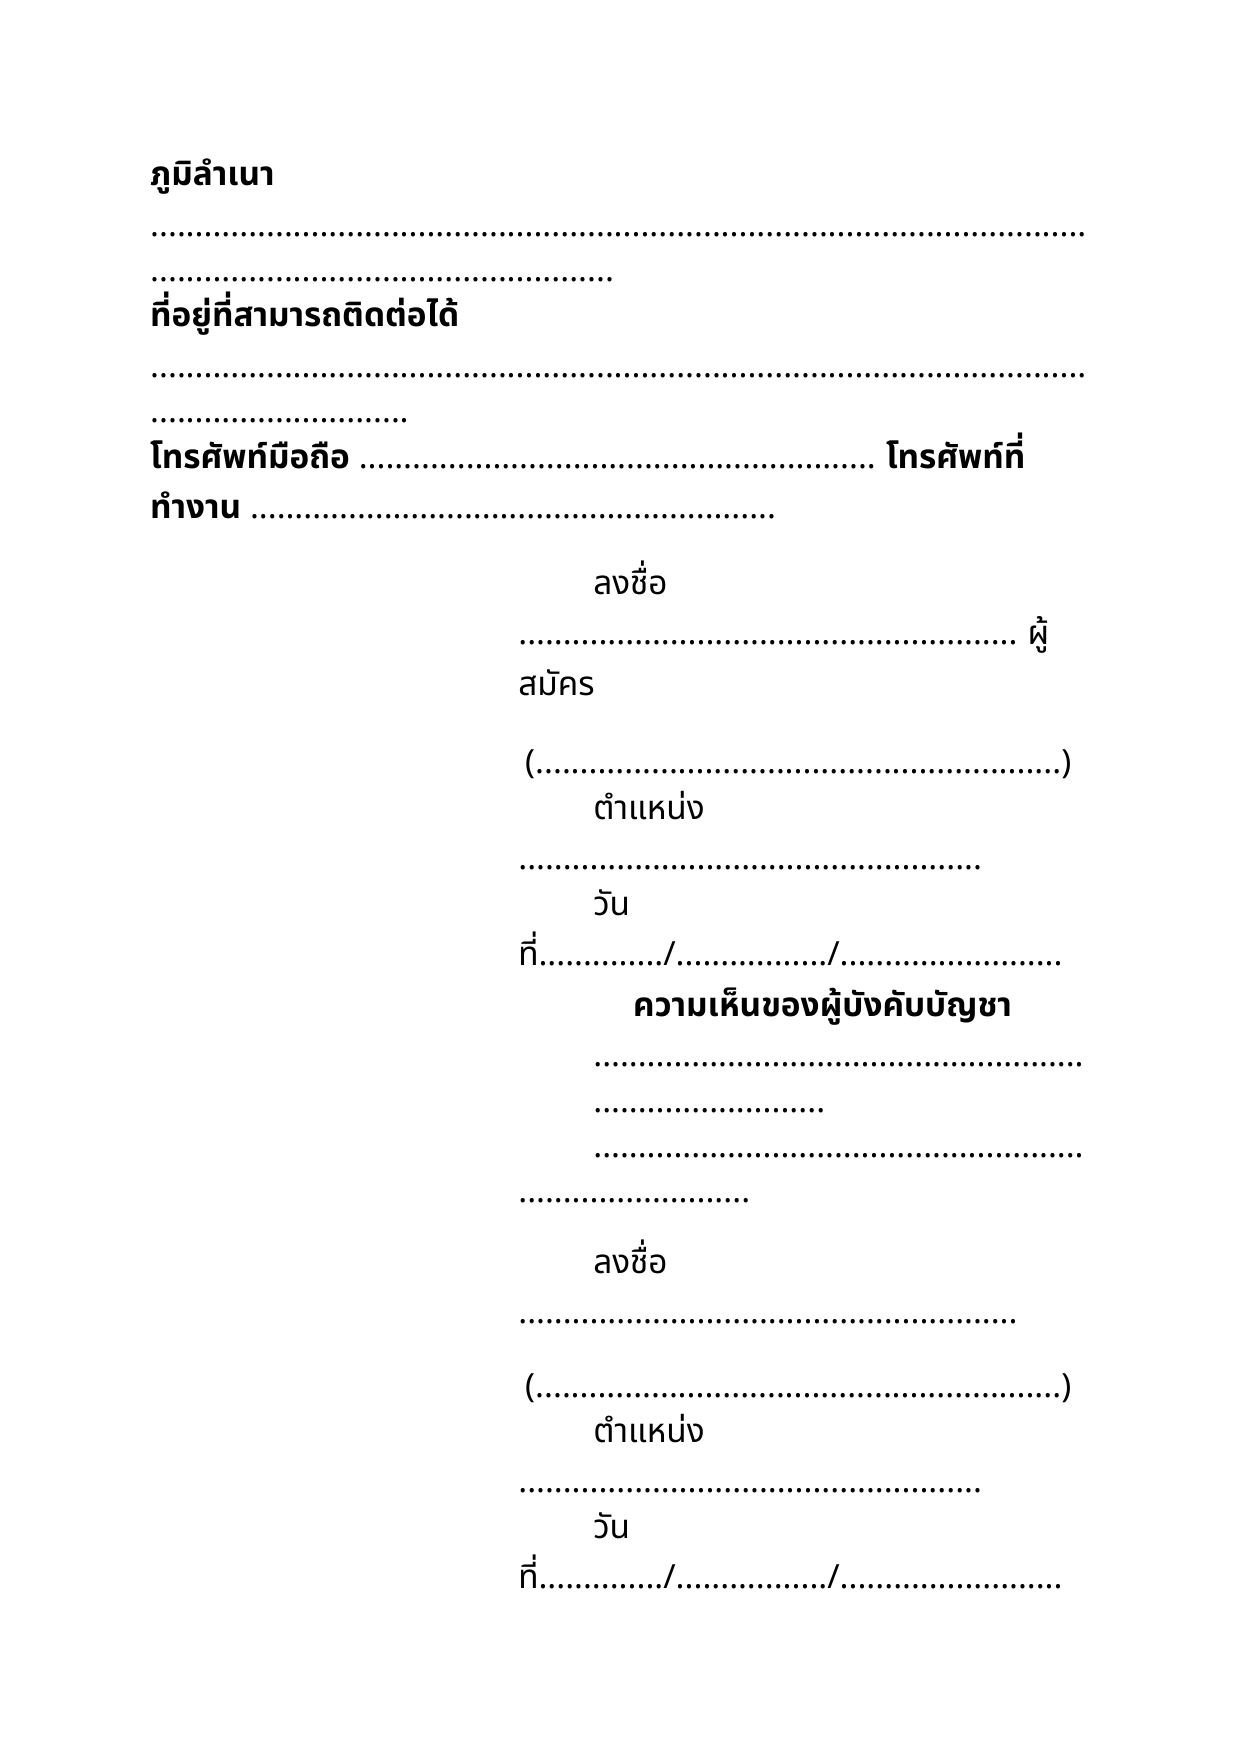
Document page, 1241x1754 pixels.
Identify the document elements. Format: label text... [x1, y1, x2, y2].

text ................................................................................. [518, 1122, 1090, 1213]
text วันที่............../................./......................... [518, 879, 1090, 981]
text (...........................................................) [525, 710, 1090, 784]
text ความเห็นของผู้บังคับบัญชา ................................................................................. [593, 981, 1090, 1122]
text ตำแหน่ง .................................................... [518, 1407, 1090, 1503]
text ที่อยู่ที่สามารถติดต่อได้ ...................................................................................................................................... [150, 291, 1090, 432]
text ภูมิลำเนา ............................................................................................................................................................. [150, 150, 1090, 291]
text ตำแหน่ง .................................................... [518, 784, 1090, 879]
text วันที่............../................./......................... [518, 1503, 1090, 1604]
text โทรศัพท์มือถือ .......................................................... โทรศัพท์ที่ทำงาน ........................................................... [150, 432, 1090, 534]
text ลงชื่อ ........................................................ ผู้สมัคร [518, 559, 1090, 710]
text ลงชื่อ ........................................................ [518, 1238, 1090, 1333]
text (...........................................................) [525, 1333, 1090, 1407]
